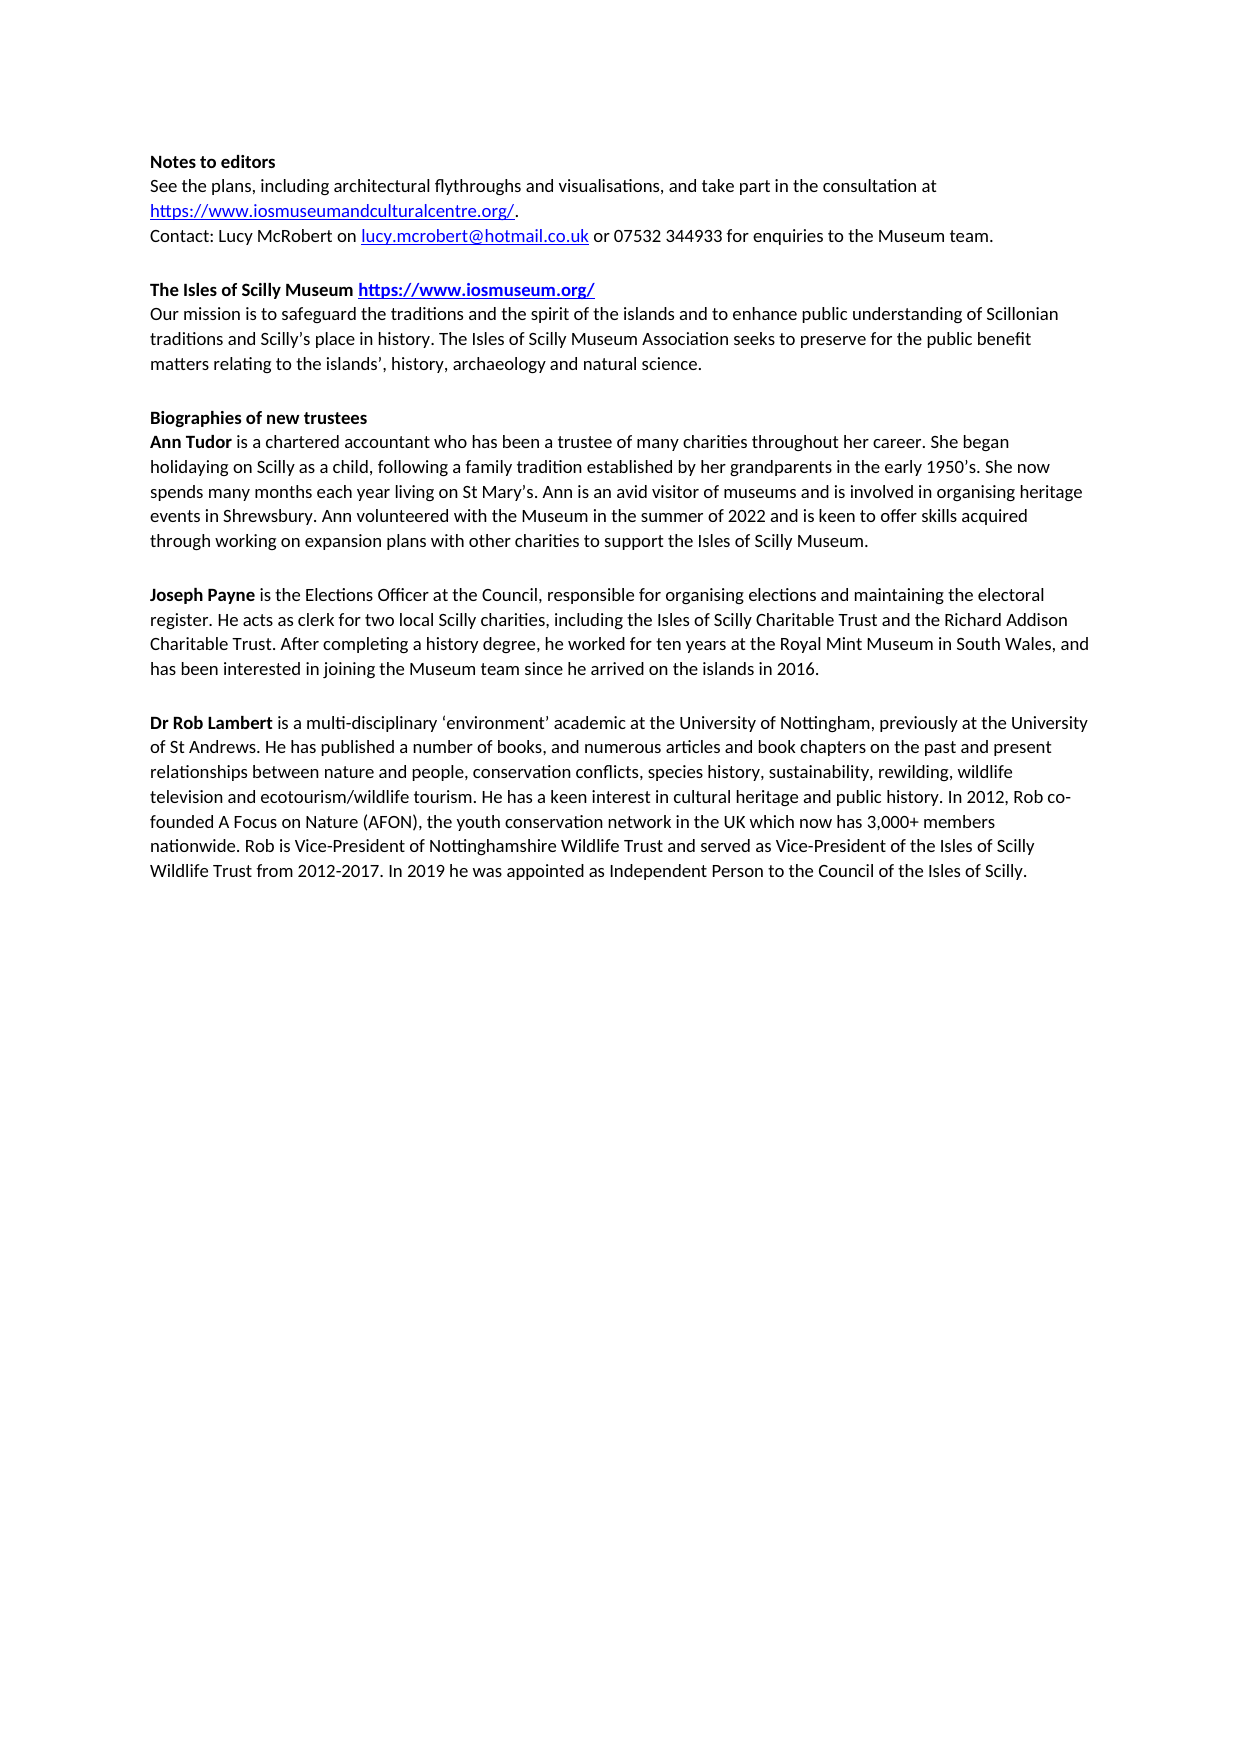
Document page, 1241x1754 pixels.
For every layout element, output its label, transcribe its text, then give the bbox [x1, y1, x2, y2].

text The Isles of Scilly Museum https://www.iosmuseum.org/ Our mission is to safeguard the traditions and the spirit of the islands and to enhance public understanding of Scillonian traditions and Scilly’s place in history. The Isles of Scilly Museum Association seeks to preserve for the public benefit matters relating to the islands’, history, archaeology and natural science. [150, 278, 1090, 375]
text Biographies of new trustees Ann Tudor is a chartered accountant who has been a trustee of many charities throughout her career. She began holidaying on Scilly as a child, following a family tradition established by her grandparents in the early 1950’s. She now spends many months each year living on St Mary’s. Ann is an avid visitor of museums and is involved in organising heritage events in Shrewsbury. Ann volunteered with the Museum in the summer of 2022 and is keen to offer skills acquired through working on expansion plans with other charities to support the Isles of Scilly Museum. [150, 406, 1090, 552]
text Dr Rob Lambert is a multi-disciplinary ‘environment’ academic at the University of Nottingham, previously at the University of St Andrews. He has published a number of books, and numerous articles and book chapters on the past and present relationships between nature and people, conservation conflicts, species history, sustainability, rewilding, wildlife television and ecotourism/wildlife tourism. He has a keen interest in cultural heritage and public history. In 2012, Rob co-founded A Focus on Nature (AFON), the youth conservation network in the UK which now has 3,000+ members nationwide. Rob is Vice-President of Nottinghamshire Wildlife Trust and served as Vice-President of the Isles of Scilly Wildlife Trust from 2012-2017. In 2019 he was appointed as Independent Person to the Council of the Isles of Scilly. [150, 711, 1090, 882]
text Joseph Payne is the Elections Officer at the Council, responsible for organising elections and maintaining the electoral register. He acts as clerk for two local Scilly charities, including the Isles of Scilly Charitable Trust and the Richard Addison Charitable Trust. After completing a history degree, he worked for ten years at the Royal Mint Museum in South Wales, and has been interested in joining the Museum team since he arrived on the islands in 2016. [150, 583, 1090, 680]
text Notes to editors See the plans, including architectural flythroughs and visualisations, and take part in the consultation at https://www.iosmuseumandculturalcentre.org/. Contact: Lucy McRobert on lucy.mcrobert@hotmail.co.uk or 07532 344933 for enquiries to the Museum team. [150, 150, 1090, 247]
